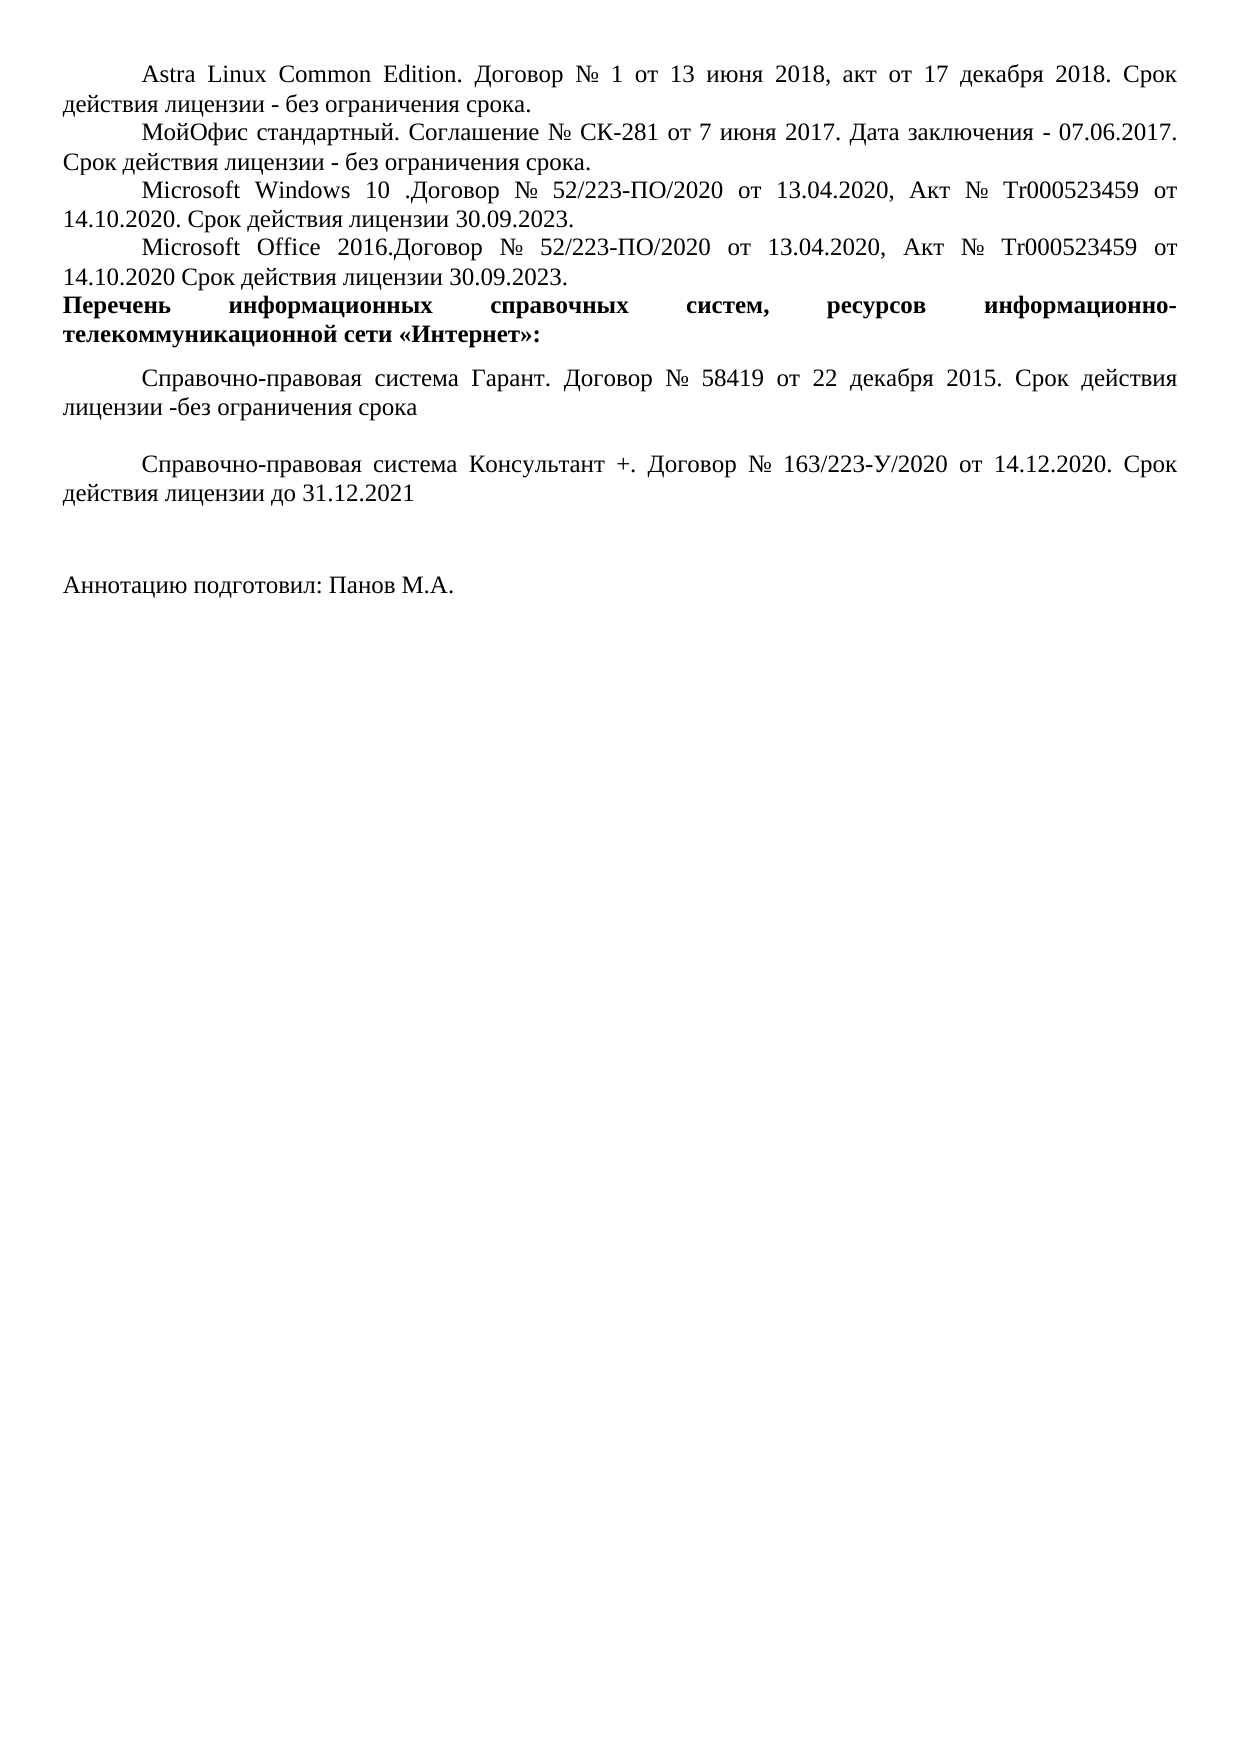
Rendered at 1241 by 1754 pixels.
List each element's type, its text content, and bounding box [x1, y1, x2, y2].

table_cell Справочно-правовая система Гарант. Договор № 58419 от 22 декабря 2015. Срок действия лицензии -без ограничения срока [59, 363, 1181, 449]
table_cell Аннотацию подготовил: Панов М.А. [59, 563, 1181, 607]
table_cell Перечень информационных справочных систем, ресурсов информационно- телекоммуникационной сети «Интернет»: [59, 290, 1181, 363]
table_cell МойОфис стандартный. Соглашение № СК-281 от 7 июня 2017. Дата заключения - 07.06.2017. Срок действия лицензии - без ограничения срока. [59, 117, 1181, 175]
table_cell Microsoft Windows 10 .Договор № 52/223-ПО/2020 от 13.04.2020, Акт № Tr000523459 от 14.10.2020. Срок действия лицензии 30.09.2023. [59, 175, 1181, 232]
table_cell Microsoft Office 2016.Договор № 52/223-ПО/2020 от 13.04.2020, Акт № Tr000523459 от 14.10.2020 Срок действия лицензии 30.09.2023. [59, 233, 1181, 290]
table_cell Справочно-правовая система Консультант +. Договор № 163/223-У/2020 от 14.12.2020. Срок действия лицензии до 31.12.2021 [59, 449, 1181, 563]
table_header Astra Linux Common Edition. Договор № 1 от 13 июня 2018, акт от 17 декабря 2018. Срок действия лицензии - без ограничения срока. [59, 59, 1181, 117]
